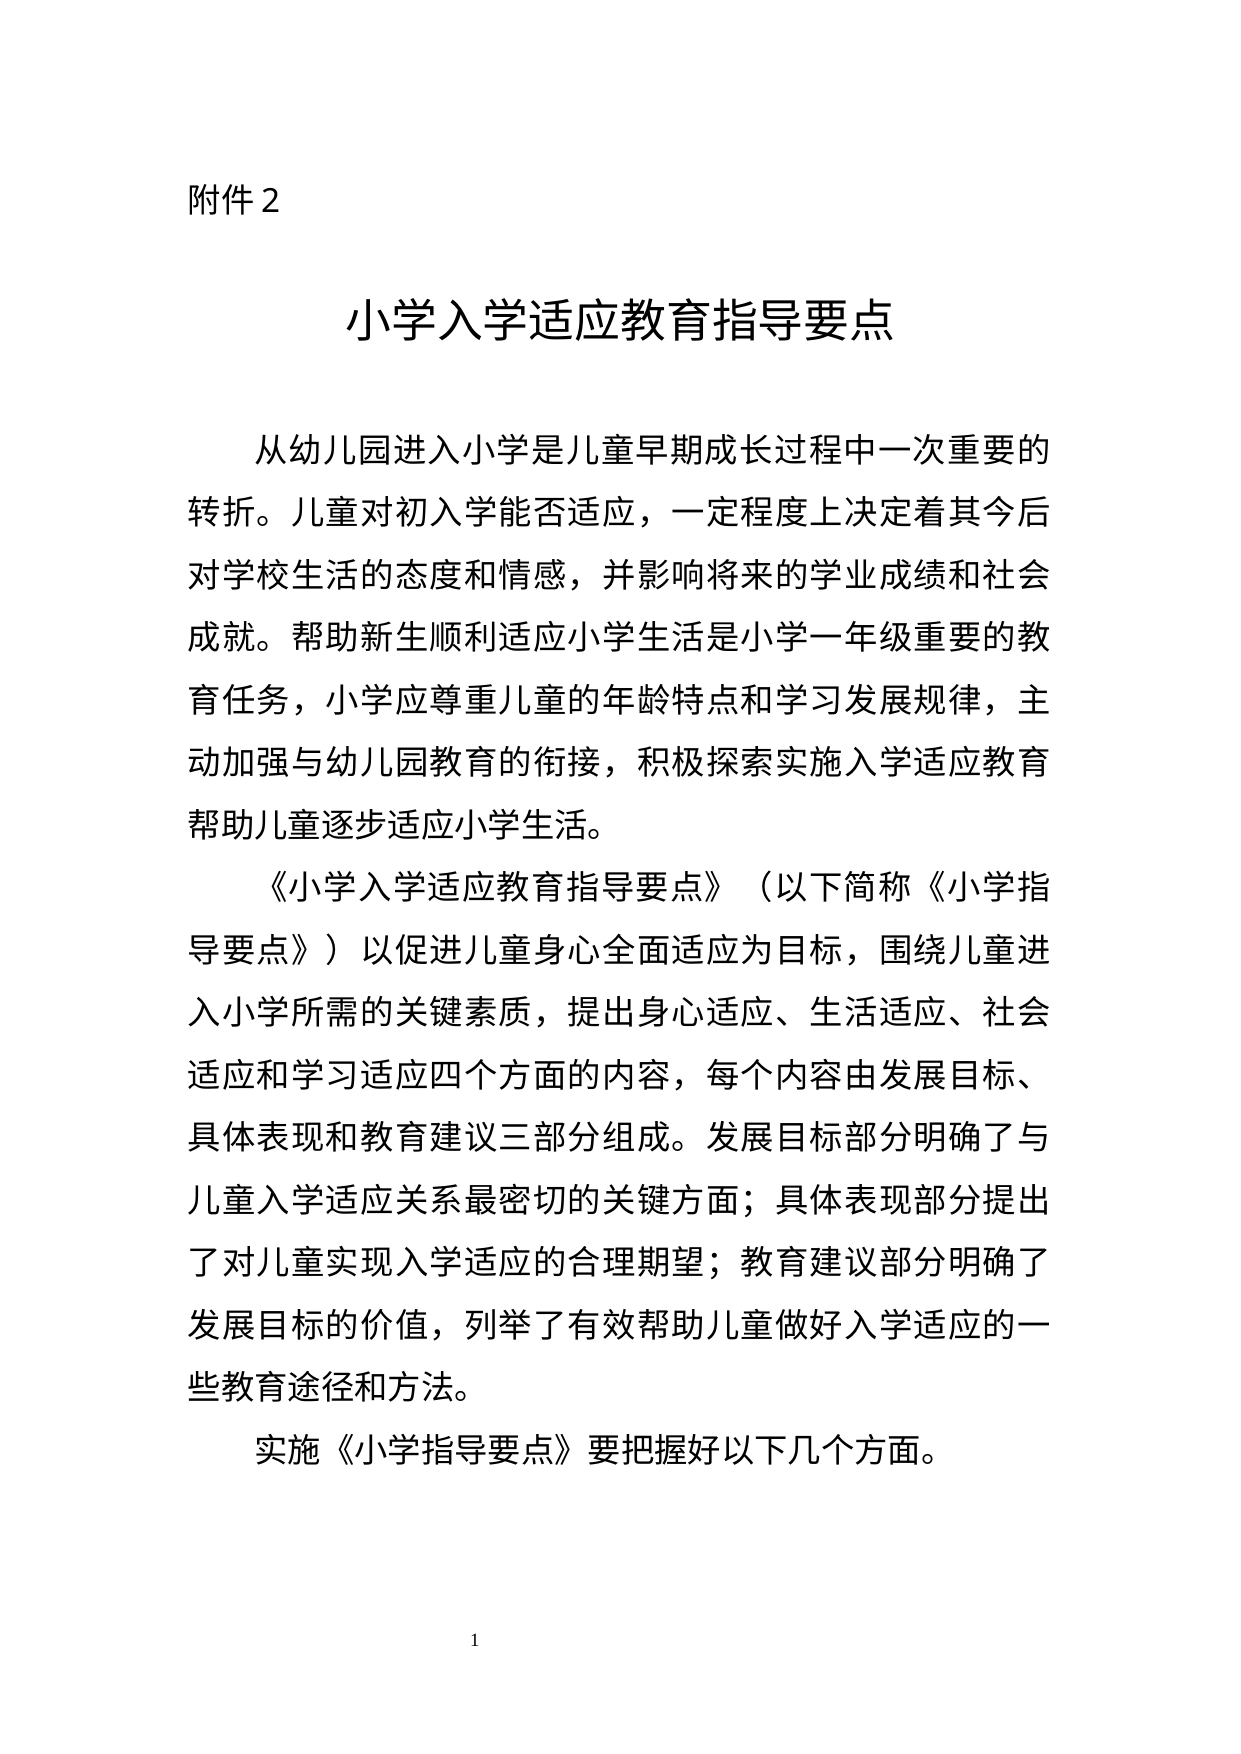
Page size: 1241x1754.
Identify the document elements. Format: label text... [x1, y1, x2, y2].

text 《小学入学适应教育指导要点》（以下简称《小学指导要点》）以促进儿童身心全面适应为目标，围绕儿童进入小学所需的关键素质，提出身心适应、生活适应、社会适应和学习适应四个方面的内容，每个内容由发展目标、具体表现和教育建议三部分组成。发展目标部分明确了与儿童入学适应关系最密切的关键方面；具体表现部分提出了对儿童实现入学适应的合理期望；教育建议部分明确了发展目标的价值，列举了有效帮助儿童做好入学适应的一些教育途径和方法。 [187, 849, 1053, 1412]
text 小学入学适应教育指导要点 [187, 287, 1053, 349]
text 从幼儿园进入小学是儿童早期成长过程中一次重要的转折。儿童对初入学能否适应，一定程度上决定着其今后对学校生活的态度和情感，并影响将来的学业成绩和社会成就。帮助新生顺利适应小学生活是小学一年级重要的教育任务，小学应尊重儿童的年龄特点和学习发展规律，主动加强与幼儿园教育的衔接，积极探索实施入学适应教育，帮助儿童逐步适应小学生活。 [187, 412, 1053, 849]
text 附件2 [187, 162, 1053, 224]
text 实施《小学指导要点》要把握好以下几个方面。 [187, 1412, 1053, 1474]
